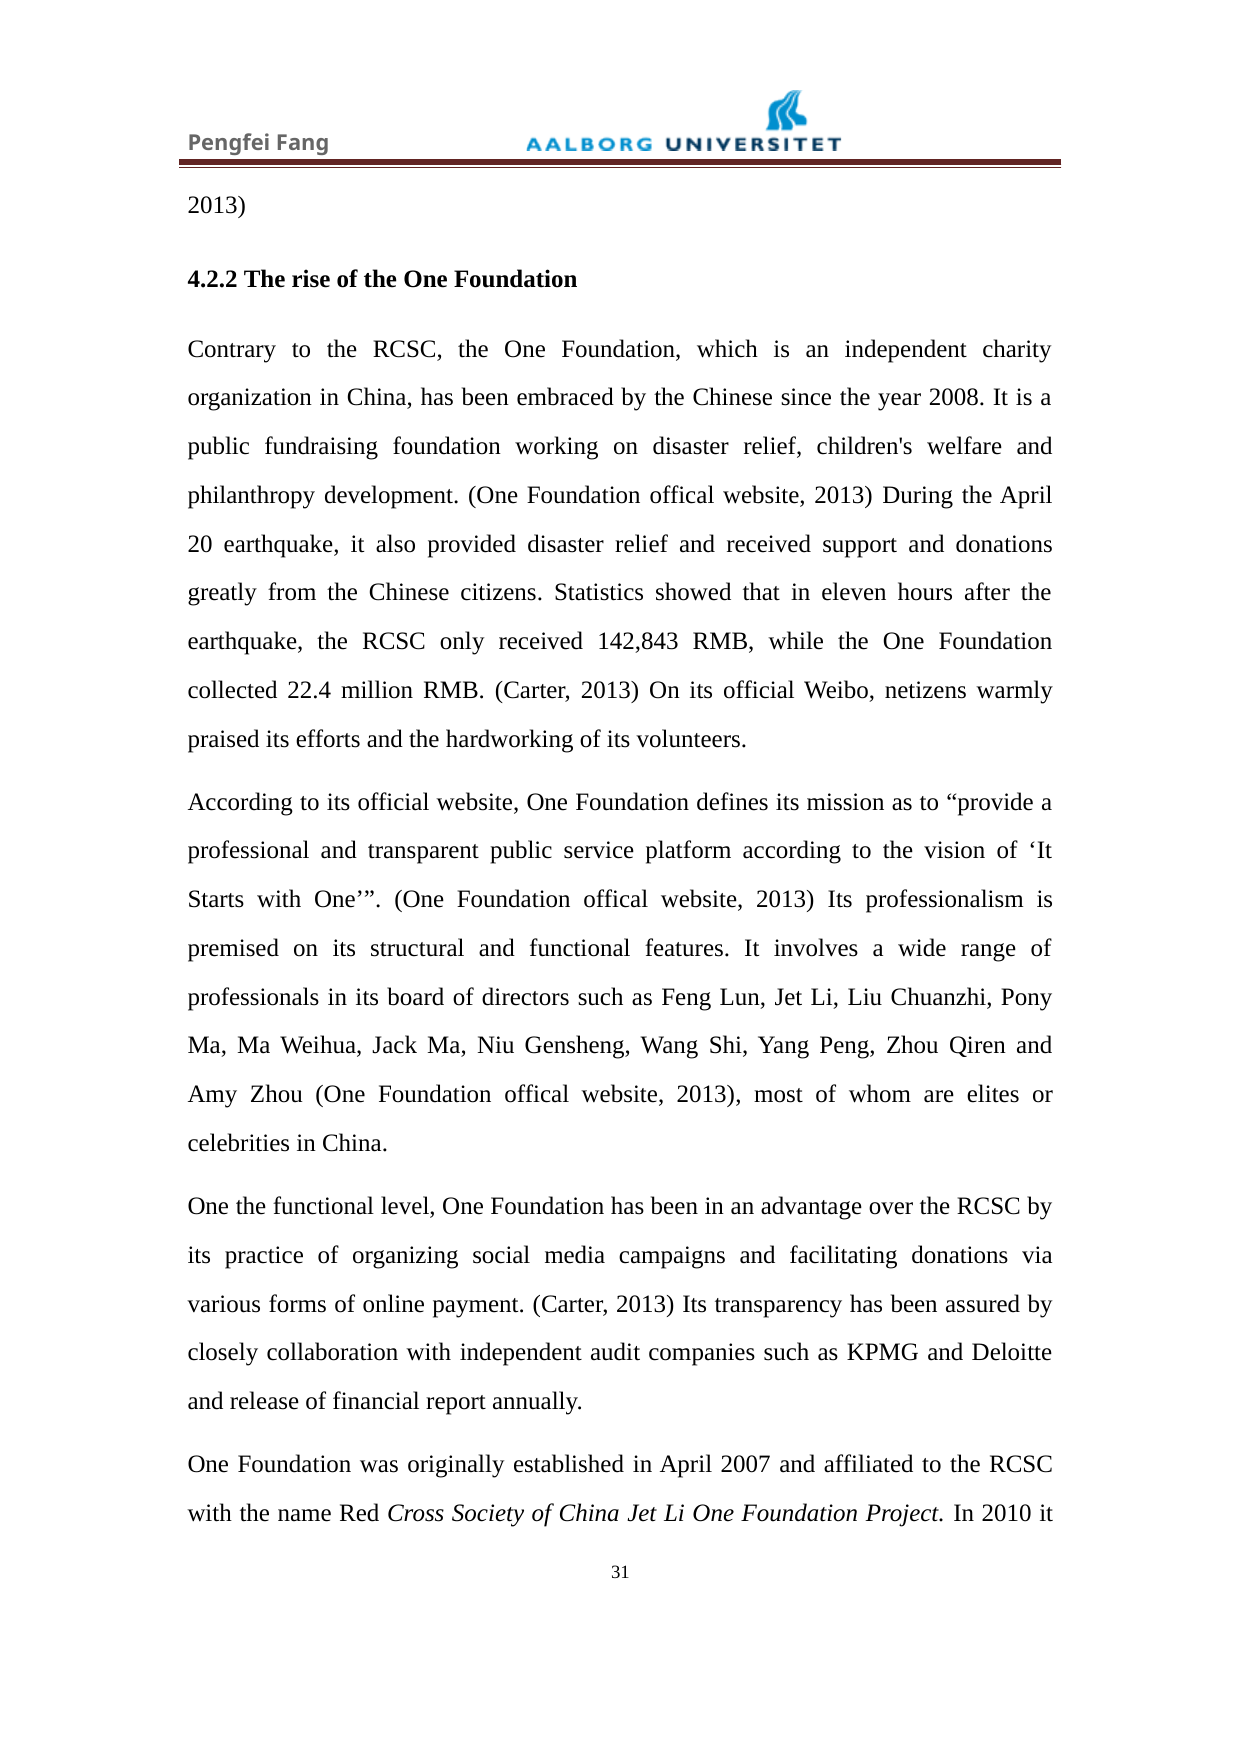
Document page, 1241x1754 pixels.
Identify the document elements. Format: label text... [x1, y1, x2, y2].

text Contrary to the RCSC, the One Foundation, which is an independent charity organization in China, has been embraced by the Chinese since the year 2008. It is a public fundraising foundation working on disaster relief, children's welfare and philanthropy development. During the April 20 earthquake, it also provided disaster relief and received support and donations greatly from the Chinese citizens. Statistics showed that in eleven hours after the earthquake, the RCSC only received 142,843 RMB, while the One Foundation collected 22.4 million RMB. On its official Weibo, netizens warmly praised its efforts and the hardworking of its volunteers. [187, 332, 1053, 754]
picture [526, 90, 842, 151]
text One the functional level, One Foundation has been in an advantage over the RCSC by its practice of organizing social media campaigns and facilitating donations via various forms of online payment. Its transparency has been assured by closely collaboration with independent audit companies such as KPMG and Deloitte and release of financial report annually. [187, 1189, 1053, 1417]
text The rise of the One Foundation [187, 262, 1053, 295]
text According to its official website, One Foundation defines its mission as to “provide a professional and transparent public service platform according to the vision of ‘It Starts with One’”. Its professionalism is premised on its structural and functional features. It involves a wide range of professionals in its board of directors such as Feng Lun, Jet Li, Liu Chuanzhi, Pony Ma, Ma Weihua, Jack Ma, Niu Gensheng, Wang Shi, Yang Peng, Zhou Qiren and Amy Zhou, most of whom are elites or celebrities in China. [187, 785, 1053, 1159]
